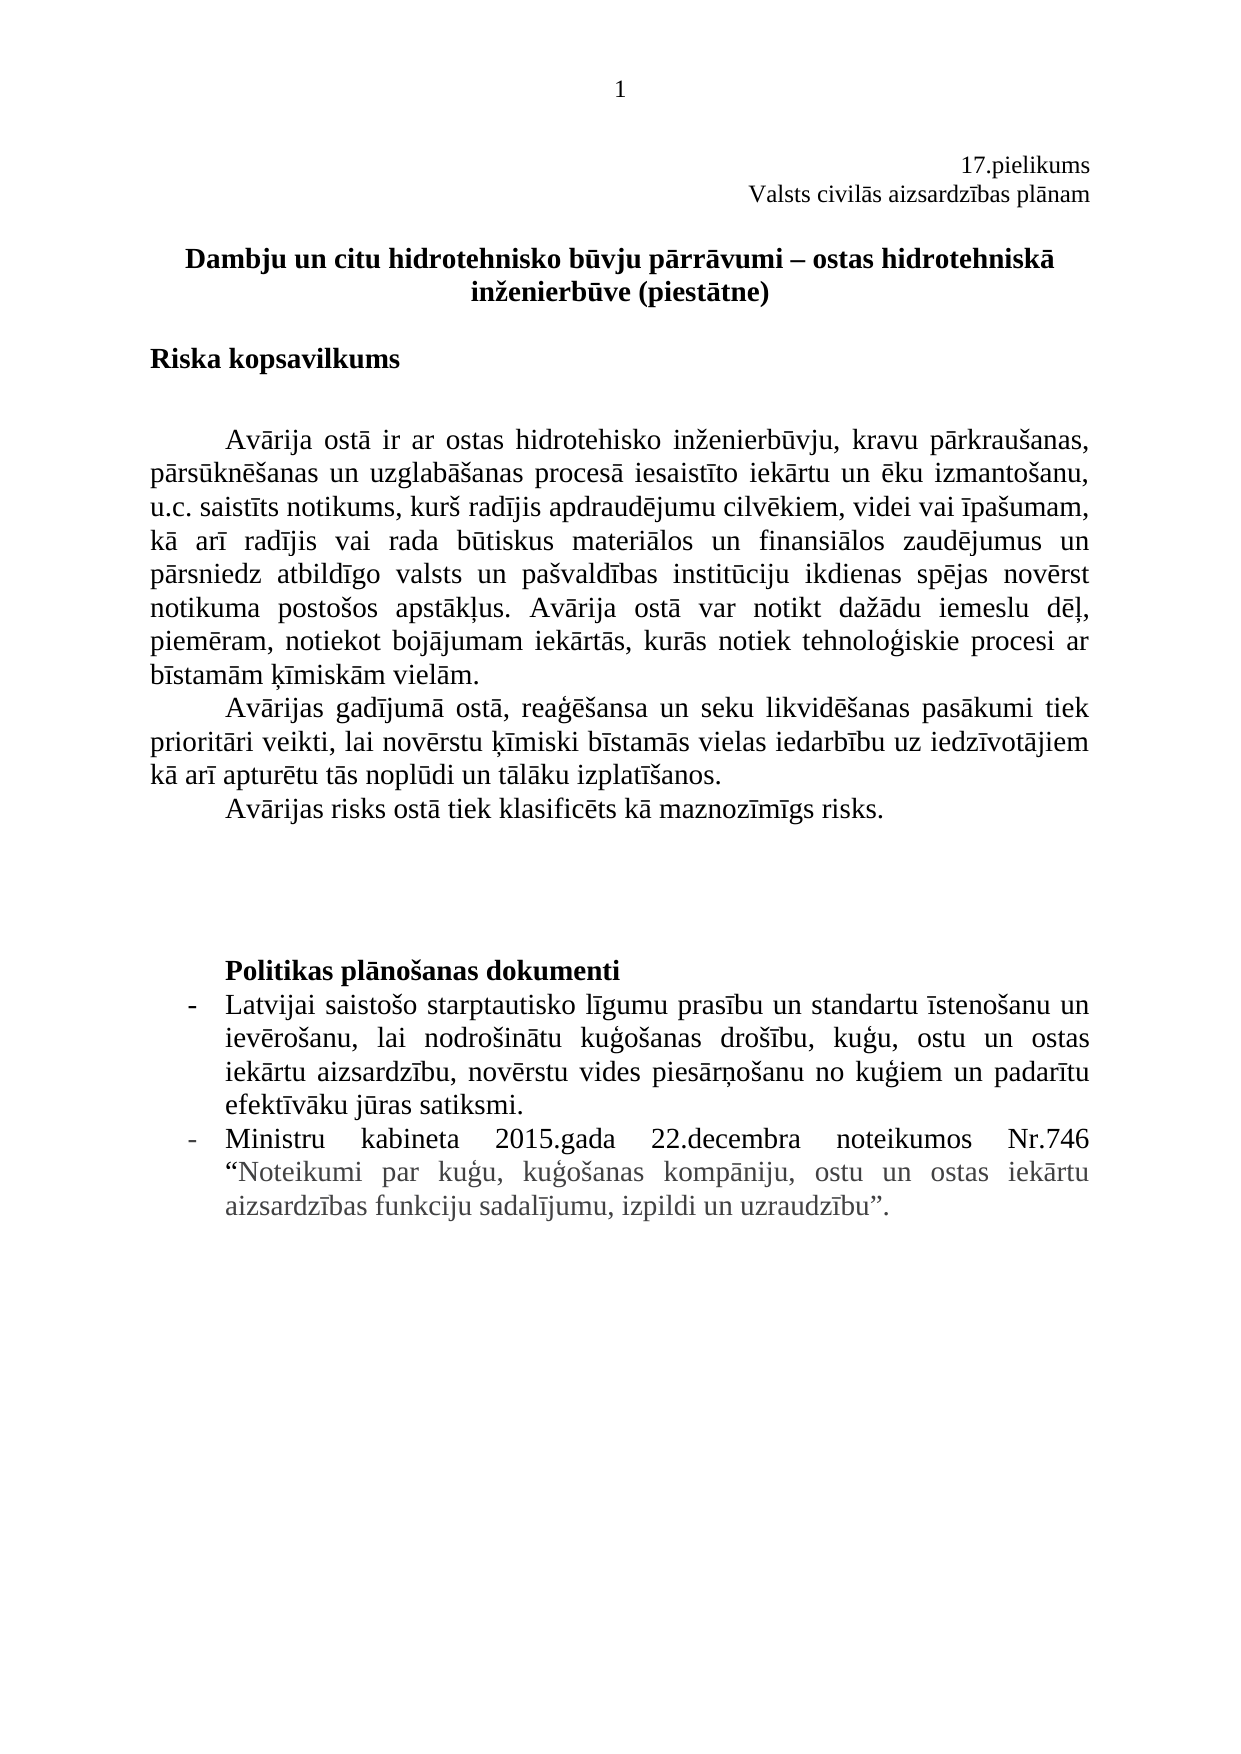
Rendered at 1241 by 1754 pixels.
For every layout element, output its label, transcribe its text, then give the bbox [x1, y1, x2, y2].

text Avārija ostā ir ar ostas hidrotehisko inženierbūvju, kravu pārkraušanas, pārsūknēšanas un uzglabāšanas procesā iesaistīto iekārtu un ēku izmantošanu, u.c. saistīts notikums, kurš radījis apdraudējumu cilvēkiem, videi vai īpašumam, kā arī radījis vai rada būtiskus materiālos un finansiālos zaudējumus un pārsniedz atbildīgo valsts un pašvaldības institūciju ikdienas spējas novērst notikuma postošos apstākļus. Avārija ostā var notikt dažādu iemeslu dēļ, piemēram, notiekot bojājumam iekārtās, kurās notiek tehnoloģiskie procesi ar bīstamām ķīmiskām vielām. [150, 590, 1090, 690]
text Avārija ostā ir ar ostas hidrotehisko inženierbūvju, kravu pārkraušanas, pārsūknēšanas un uzglabāšanas procesā iesaistīto iekārtu un ēku izmantošanu, u.c. saistīts notikums, kurš radījis apdraudējumu cilvēkiem, videi vai īpašumam, kā arī radījis vai rada būtiskus materiālos un finansiālos zaudējumus un pārsniedz atbildīgo valsts un pašvaldības institūciju ikdienas spējas novērst notikuma postošos apstākļus. Avārija ostā var notikt dažādu iemeslu dēļ, piemēram, notiekot bojājumam iekārtās, kurās notiek tehnoloģiskie procesi ar bīstamām ķīmiskām vielām. [150, 422, 1090, 523]
text Politikas plānošanas dokumenti [150, 953, 1090, 987]
list Ministru kabineta 2015.gada 22.decembra noteikumos Nr.746 “Noteikumi par kuģu, kuģošanas kompāniju, ostu un ostas iekārtu aizsardzības funkciju sadalījumu, izpildi un uzraudzību”. [187, 1121, 1090, 1222]
text Avārijas gadījumā ostā, reaģēšansa un seku likvidēšanas pasākumi tiek prioritāri veikti, lai novērstu ķīmiski bīstamās vielas iedarbību uz iedzīvotājiem kā arī apturētu tās noplūdi un tālāku izplatīšanos. [150, 690, 1090, 791]
text Valsts civilās aizsardzības plānam [150, 179, 1090, 207]
text Dambju un citu hidrotehnisko būvju pārrāvumi – ostas hidrotehniskā inženierbūve (piestātne) [150, 241, 1090, 308]
text 17.pielikums [150, 150, 1090, 179]
list Latvijai saistošo starptautisko līgumu prasību un standartu īstenošanu un ievērošanu, lai nodrošinātu kuģošanas drošību, kuģu, ostu un ostas iekārtu aizsardzību, novērstu vides piesārņošanu no kuģiem un padarītu efektīvāku jūras satiksmi. [187, 987, 1090, 1121]
subtitle Riska kopsavilkums [150, 342, 1090, 375]
text Avārijas risks ostā tiek klasificēts kā maznozīmīgs risks. [150, 791, 1090, 824]
